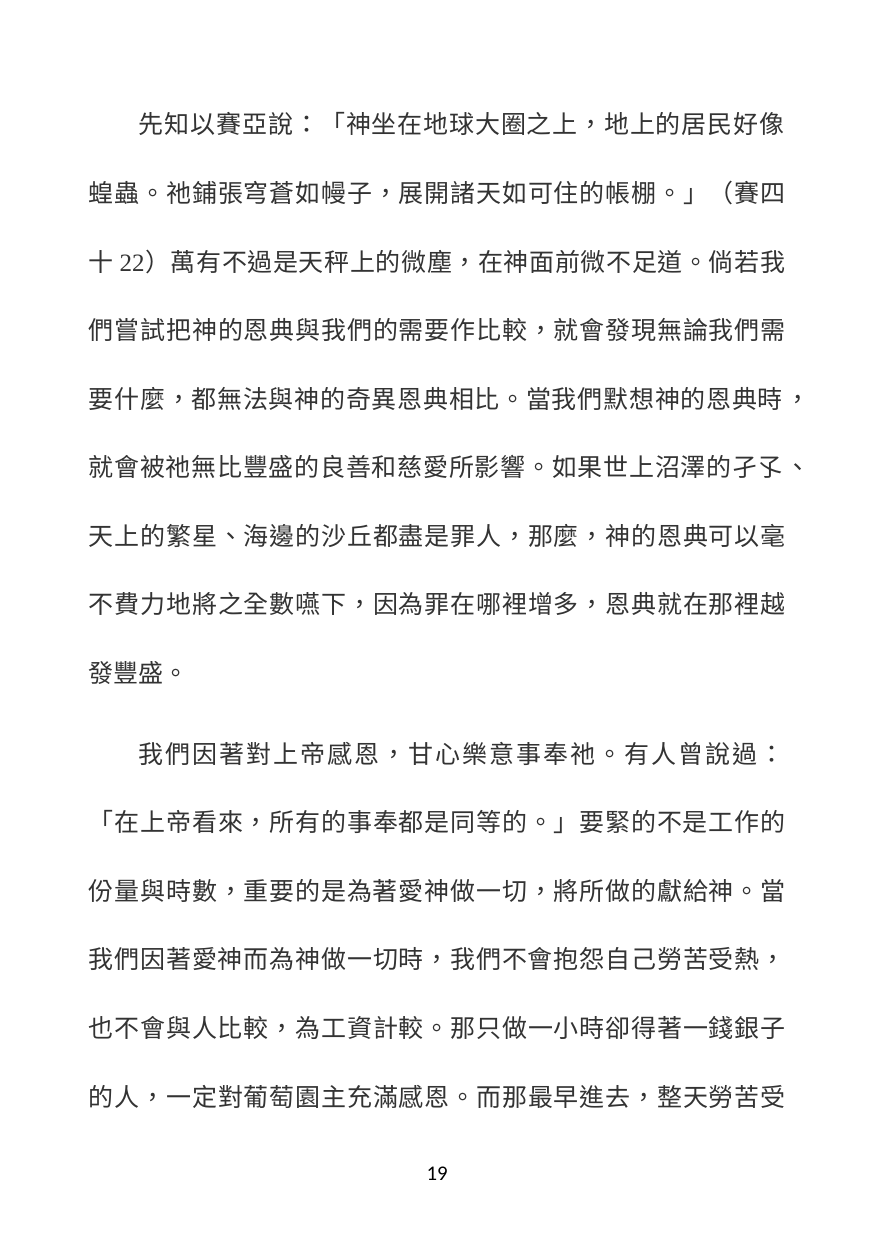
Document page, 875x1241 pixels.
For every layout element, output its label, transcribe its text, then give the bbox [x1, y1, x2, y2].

text 先知以賽亞說：「神坐在地球大圈之上，地上的居民好像蝗蟲。祂鋪張穹蒼如幔子，展開諸天如可住的帳棚。」（賽四十22）萬有不過是天秤上的微塵，在神面前微不足道。倘若我們嘗試把神的恩典與我們的需要作比較，就會發現無論我們需要什麼，都無法與神的奇異恩典相比。當我們默想神的恩典時，就會被祂無比豐盛的良善和慈愛所影響。如果世上沼澤的孑孓、天上的繁星、海邊的沙丘都盡是罪人，那麼，神的恩典可以毫不費力地將之全數嚥下，因為罪在哪裡增多，恩典就在那裡越發豐盛。 [89, 89, 785, 706]
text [89, 718, 785, 1129]
